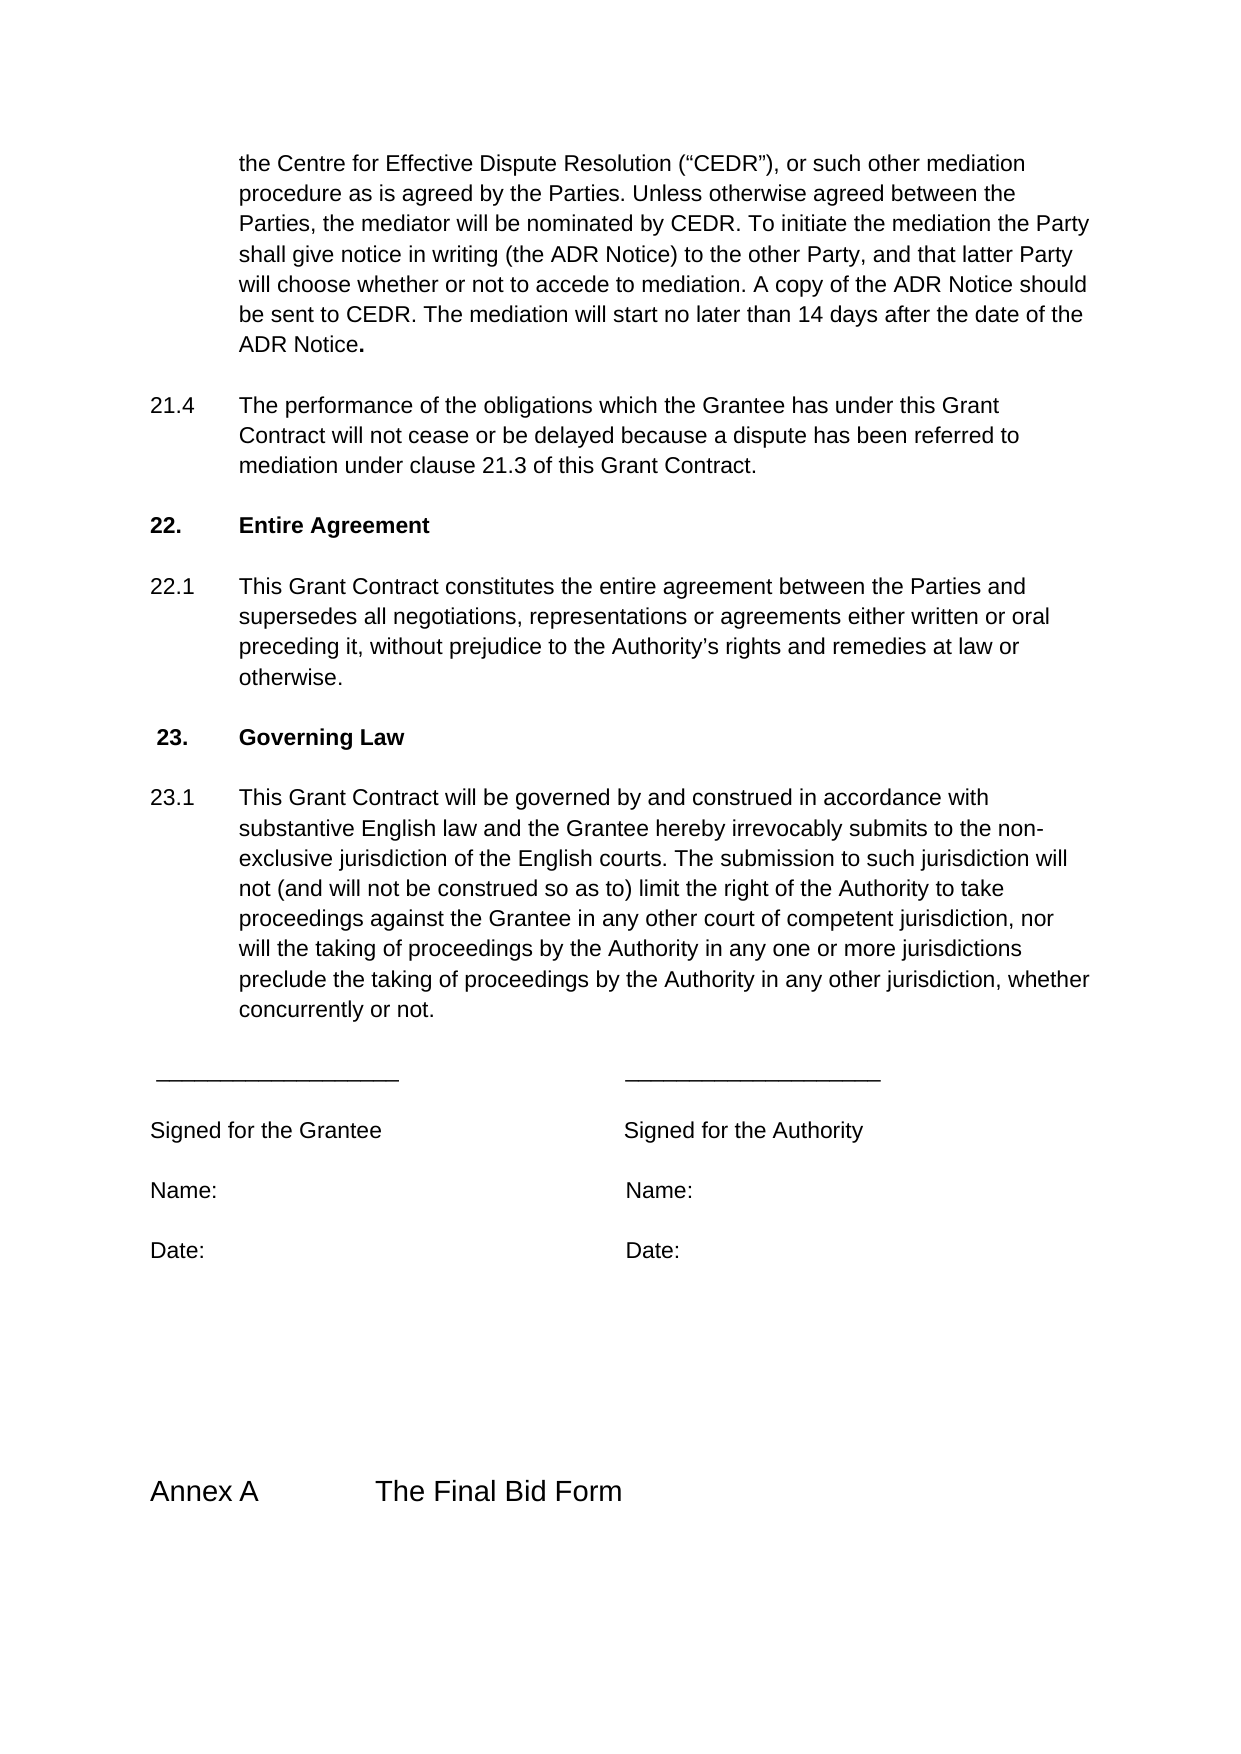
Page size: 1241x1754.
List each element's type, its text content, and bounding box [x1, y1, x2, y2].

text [150, 150, 1090, 358]
text 22. Entire Agreement [150, 512, 1090, 539]
text 21.4 The performance of the obligations which the Grantee has under this Grant Contract will not cease or be delayed because a dispute has been referred to mediation under clause 21.3 of this Grant Contract. [150, 392, 1090, 478]
text Signed for the Grantee Signed for the Authority [150, 1117, 1090, 1143]
text Name: Name: [150, 1177, 1090, 1203]
subtitle Annex A The Final Bid Form [150, 1474, 1090, 1507]
text ___________________ ____________________ [150, 1056, 1090, 1083]
text 23.1 This Grant Contract will be governed by and construed in accordance with substantive English law and the Grantee hereby irrevocably submits to the non-exclusive jurisdiction of the English courts. The submission to such jurisdiction will not (and will not be construed so as to) limit the right of the Authority to take proceedings against the Grantee in any other court of competent jurisdiction, nor will the taking of proceedings by the Authority in any one or more jurisdictions preclude the taking of proceedings by the Authority in any other jurisdiction, whether concurrently or not. [150, 784, 1090, 1022]
text 22.1 This Grant Contract constitutes the entire agreement between the Parties and supersedes all negotiations, representations or agreements either written or oral preceding it, without prejudice to the Authority’s rights and remedies at law or otherwise. [150, 573, 1090, 690]
text Date: Date: [150, 1237, 1090, 1264]
text 23. Governing Law [150, 724, 1090, 750]
